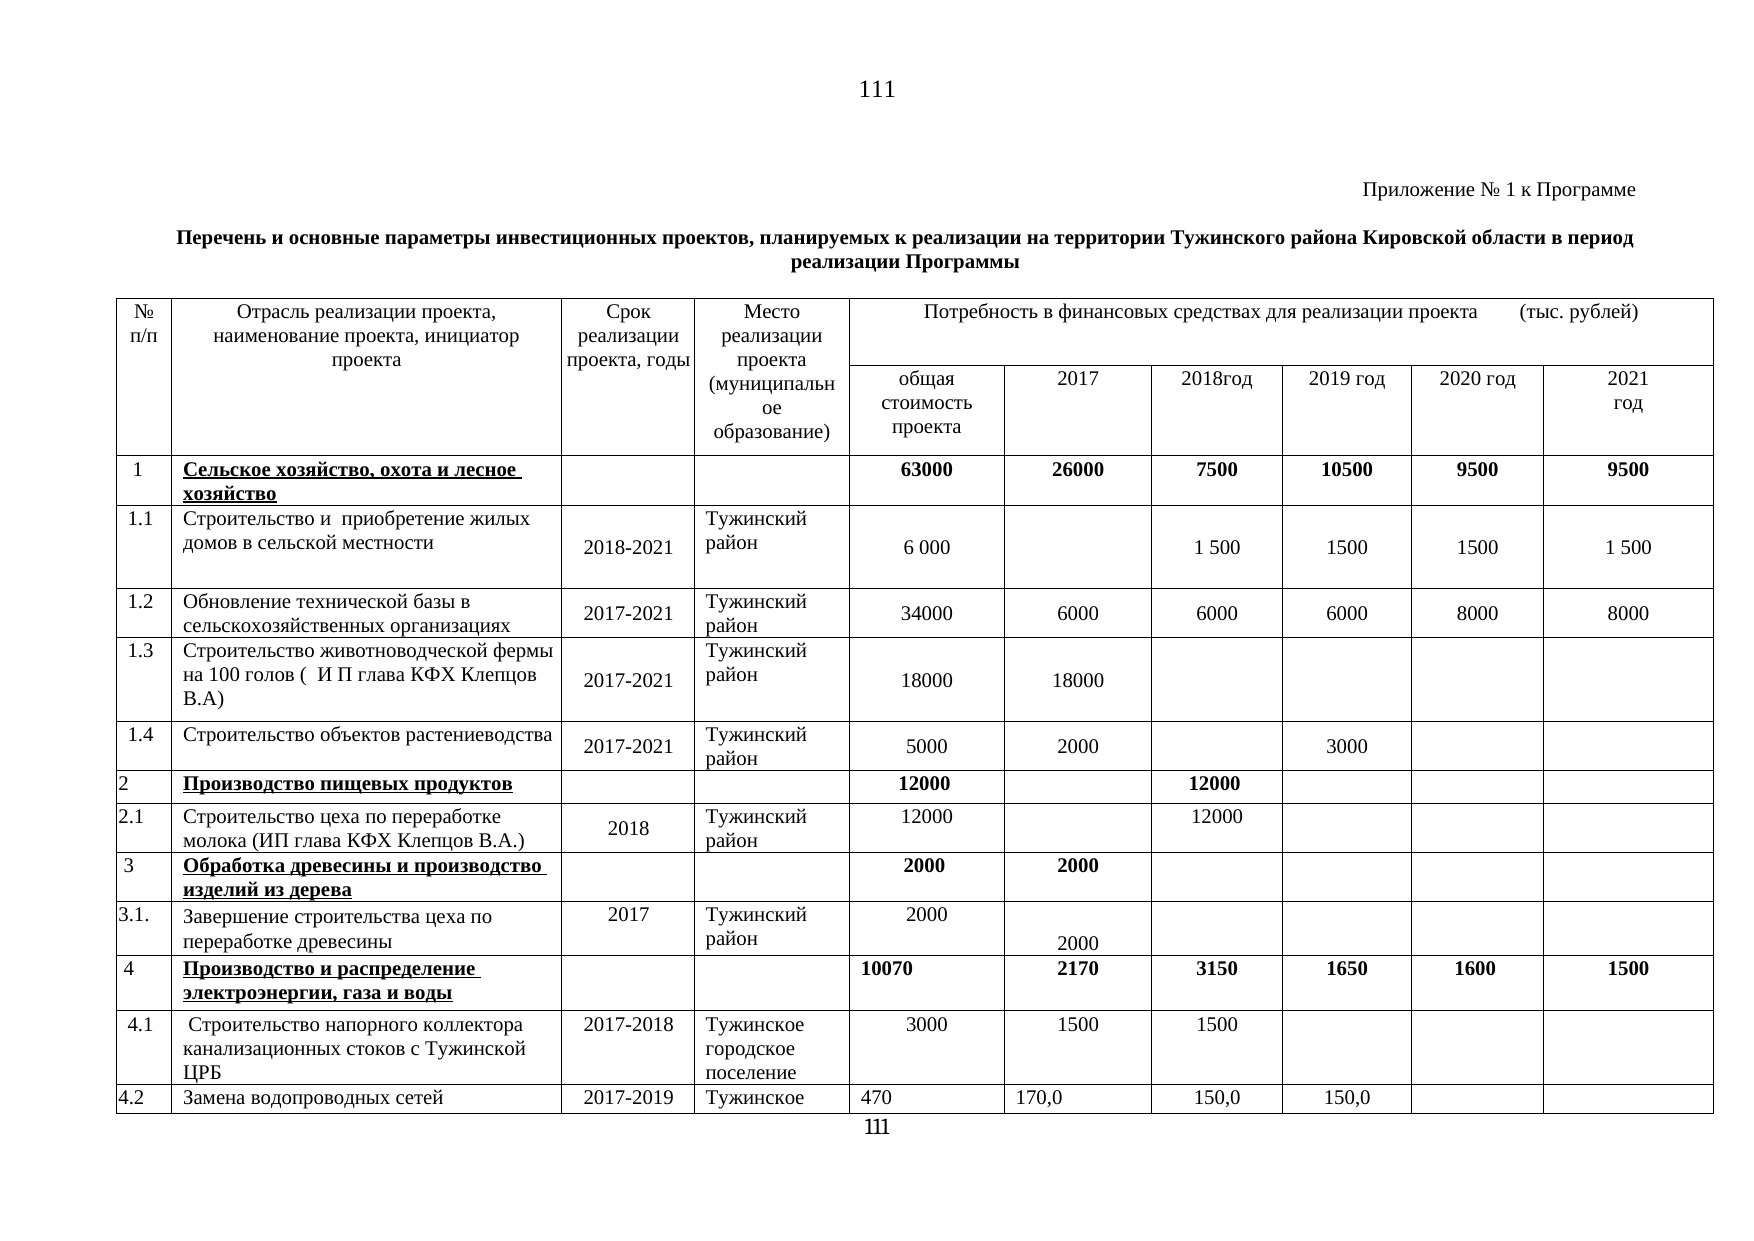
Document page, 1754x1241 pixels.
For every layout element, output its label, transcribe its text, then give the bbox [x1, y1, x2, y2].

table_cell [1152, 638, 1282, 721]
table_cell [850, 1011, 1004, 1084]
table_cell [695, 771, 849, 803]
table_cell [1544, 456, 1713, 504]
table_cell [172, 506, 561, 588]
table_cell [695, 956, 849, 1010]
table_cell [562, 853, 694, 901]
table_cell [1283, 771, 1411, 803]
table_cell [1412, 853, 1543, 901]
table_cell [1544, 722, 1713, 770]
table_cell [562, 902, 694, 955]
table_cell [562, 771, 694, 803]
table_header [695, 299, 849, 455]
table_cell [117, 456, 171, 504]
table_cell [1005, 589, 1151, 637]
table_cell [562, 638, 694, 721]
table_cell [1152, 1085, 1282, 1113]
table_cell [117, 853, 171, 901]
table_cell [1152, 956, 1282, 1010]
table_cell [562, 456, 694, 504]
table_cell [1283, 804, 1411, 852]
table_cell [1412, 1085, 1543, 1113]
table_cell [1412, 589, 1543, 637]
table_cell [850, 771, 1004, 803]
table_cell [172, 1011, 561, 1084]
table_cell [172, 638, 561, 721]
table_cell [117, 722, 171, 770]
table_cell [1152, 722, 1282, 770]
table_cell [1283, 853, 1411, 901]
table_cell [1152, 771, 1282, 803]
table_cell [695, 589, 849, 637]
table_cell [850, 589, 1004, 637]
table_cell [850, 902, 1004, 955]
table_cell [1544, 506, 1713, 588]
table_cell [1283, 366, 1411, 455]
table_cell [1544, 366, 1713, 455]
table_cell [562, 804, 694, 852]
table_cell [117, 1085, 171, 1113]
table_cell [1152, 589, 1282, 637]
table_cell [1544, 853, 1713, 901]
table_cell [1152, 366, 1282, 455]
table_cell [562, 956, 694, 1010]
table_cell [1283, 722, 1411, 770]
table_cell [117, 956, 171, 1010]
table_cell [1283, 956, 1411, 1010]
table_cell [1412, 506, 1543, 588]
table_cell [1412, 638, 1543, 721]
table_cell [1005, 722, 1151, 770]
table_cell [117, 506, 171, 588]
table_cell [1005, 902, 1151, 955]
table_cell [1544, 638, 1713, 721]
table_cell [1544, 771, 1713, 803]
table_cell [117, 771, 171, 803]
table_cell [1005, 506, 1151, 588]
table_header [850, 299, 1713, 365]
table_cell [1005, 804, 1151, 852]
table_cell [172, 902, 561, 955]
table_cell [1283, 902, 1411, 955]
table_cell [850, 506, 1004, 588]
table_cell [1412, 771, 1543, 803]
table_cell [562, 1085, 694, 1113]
text Перечень и основные параметры инвестиционных проектов, планируемых к реализации на территории Тужинского района Кировской области в период реализации Программы [174, 225, 1636, 273]
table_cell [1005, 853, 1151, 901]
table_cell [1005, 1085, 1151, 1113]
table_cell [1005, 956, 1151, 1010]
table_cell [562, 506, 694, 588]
text Приложение № 1 к Программе [174, 177, 1636, 201]
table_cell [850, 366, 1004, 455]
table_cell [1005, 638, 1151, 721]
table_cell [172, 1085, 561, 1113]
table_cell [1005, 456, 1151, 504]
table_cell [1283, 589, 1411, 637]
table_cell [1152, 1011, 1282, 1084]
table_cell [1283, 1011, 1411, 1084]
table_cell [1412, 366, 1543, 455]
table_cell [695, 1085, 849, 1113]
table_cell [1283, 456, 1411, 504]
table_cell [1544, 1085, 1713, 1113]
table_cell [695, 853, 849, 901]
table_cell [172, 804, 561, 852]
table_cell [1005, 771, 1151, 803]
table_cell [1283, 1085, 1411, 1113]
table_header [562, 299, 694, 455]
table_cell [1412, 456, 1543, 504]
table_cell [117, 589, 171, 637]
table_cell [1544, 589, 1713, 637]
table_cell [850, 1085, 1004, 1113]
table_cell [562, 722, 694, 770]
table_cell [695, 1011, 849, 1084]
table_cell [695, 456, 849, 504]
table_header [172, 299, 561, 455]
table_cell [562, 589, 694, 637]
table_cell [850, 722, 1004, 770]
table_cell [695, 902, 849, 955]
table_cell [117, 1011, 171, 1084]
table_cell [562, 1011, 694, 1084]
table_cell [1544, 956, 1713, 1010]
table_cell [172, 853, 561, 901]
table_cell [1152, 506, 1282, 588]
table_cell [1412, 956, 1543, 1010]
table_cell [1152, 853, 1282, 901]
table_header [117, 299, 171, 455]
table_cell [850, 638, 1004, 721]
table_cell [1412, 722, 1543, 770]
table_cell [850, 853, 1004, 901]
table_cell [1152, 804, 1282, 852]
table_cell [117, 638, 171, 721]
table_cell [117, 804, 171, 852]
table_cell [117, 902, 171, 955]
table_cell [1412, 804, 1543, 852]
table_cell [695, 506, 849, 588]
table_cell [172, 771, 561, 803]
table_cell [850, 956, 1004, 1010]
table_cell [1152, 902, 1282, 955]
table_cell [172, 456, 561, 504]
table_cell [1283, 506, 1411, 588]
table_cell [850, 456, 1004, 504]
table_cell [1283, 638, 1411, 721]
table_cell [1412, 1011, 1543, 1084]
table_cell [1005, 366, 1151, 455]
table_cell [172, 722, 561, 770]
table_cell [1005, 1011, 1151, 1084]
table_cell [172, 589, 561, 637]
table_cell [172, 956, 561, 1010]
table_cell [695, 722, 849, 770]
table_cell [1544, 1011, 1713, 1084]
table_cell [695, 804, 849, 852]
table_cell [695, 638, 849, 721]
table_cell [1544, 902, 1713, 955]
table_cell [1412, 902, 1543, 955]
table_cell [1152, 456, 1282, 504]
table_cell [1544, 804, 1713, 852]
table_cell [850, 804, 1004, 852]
